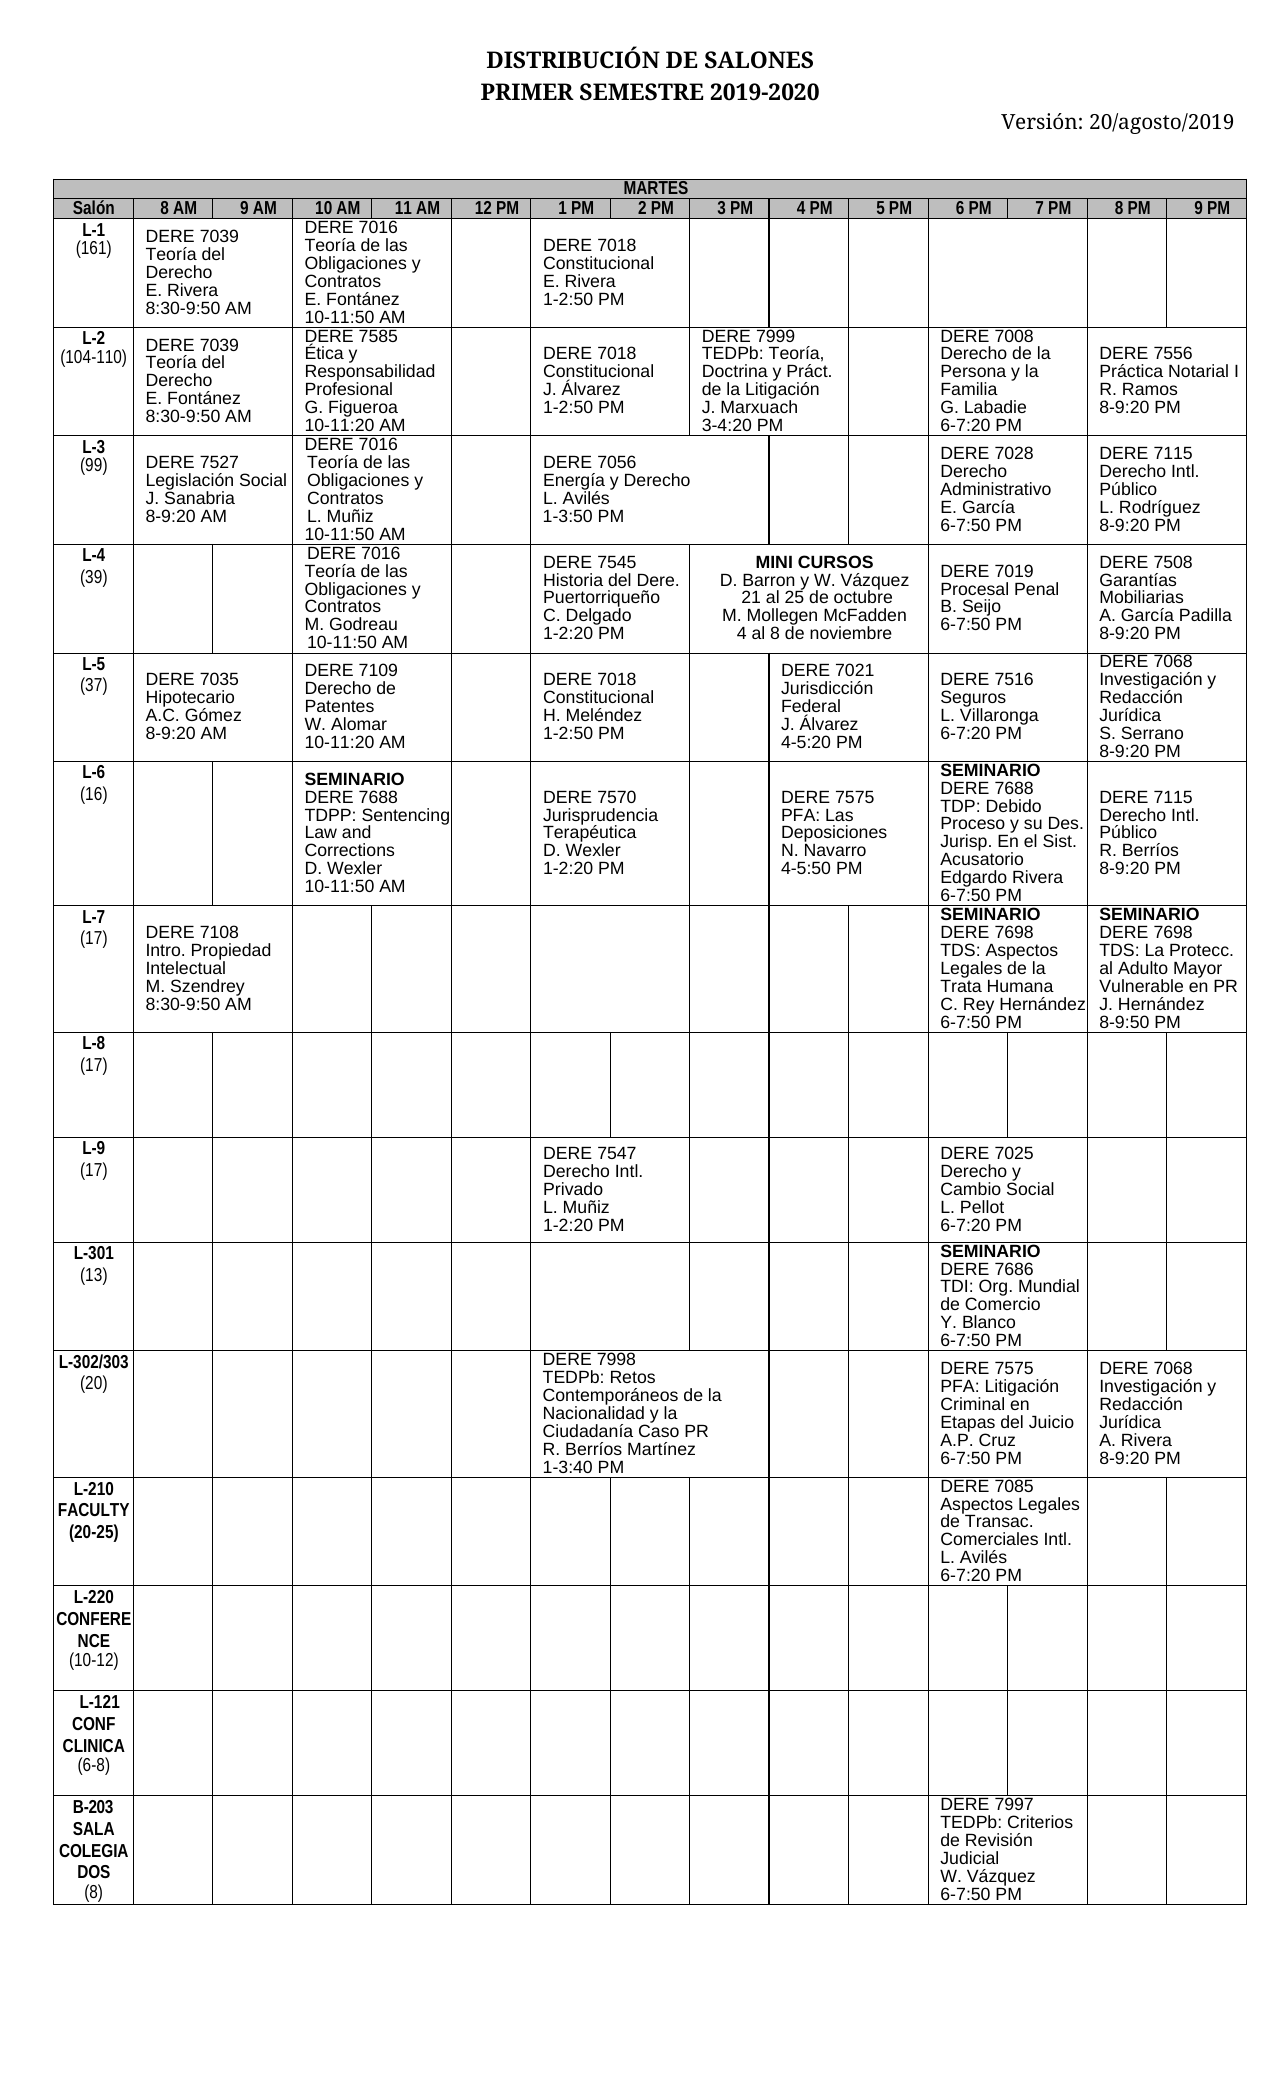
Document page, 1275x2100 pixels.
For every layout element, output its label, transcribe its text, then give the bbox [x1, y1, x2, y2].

table_cell [770, 436, 848, 544]
table_cell DERE 7018 Constitucional E. Rivera 1-2:50 PM [531, 219, 689, 327]
table_cell [452, 1243, 530, 1350]
table_cell [531, 1243, 689, 1350]
table_cell [690, 1478, 768, 1585]
table_cell L-8 (17) [54, 1033, 133, 1137]
table_cell [770, 1586, 848, 1690]
table_cell [372, 1586, 451, 1690]
table_cell DERE 7008 Derecho de la Persona y la Familia G. Labadie 6-7:20 PM [929, 328, 1087, 435]
table_cell [611, 1691, 689, 1795]
table_cell 12 PM [452, 199, 530, 218]
table_cell [213, 762, 292, 905]
table_cell [293, 906, 371, 1032]
table_cell 4 PM [770, 199, 848, 218]
table_cell [690, 1691, 768, 1795]
table_cell 8 PM [1088, 199, 1166, 218]
table_cell DERE 7039 Teoría del Derecho E. Fontánez 8:30-9:50 AM [134, 328, 292, 435]
table_cell MINI CURSOS D. Barron y W. Vázquez 21 al 25 de octubre M. Mollegen McFadden 4 al 8 de noviembre [690, 545, 928, 652]
table_cell DERE 7570 Jurisprudencia Terapéutica D. Wexler 1-2:20 PM [531, 762, 689, 905]
table_cell [452, 1033, 530, 1137]
table_cell [293, 1691, 371, 1795]
table_cell [452, 1478, 530, 1585]
table_cell [293, 1138, 371, 1242]
table_cell [849, 1138, 928, 1242]
table_cell [134, 1351, 212, 1477]
table_cell [849, 328, 928, 435]
table_cell [1088, 1138, 1166, 1242]
table_cell [1088, 1033, 1166, 1137]
table_cell SEMINARIO DERE 7688 TDP: Debido Proceso y su Des. Jurisp. En el Sist. Acusatorio Edgardo Rivera 6-7:50 PM [929, 762, 1087, 905]
table_cell [770, 906, 848, 1032]
table_cell 11 AM [372, 199, 451, 218]
table_cell [213, 1138, 292, 1242]
table_cell [849, 1351, 928, 1477]
table_cell DERE 7019 Procesal Penal B. Seijo 6-7:50 PM [929, 545, 1087, 652]
table_cell DERE 7109 Derecho de Patentes W. Alomar 10-11:20 AM [293, 654, 451, 761]
table_cell L-9 (17) [54, 1138, 133, 1242]
table_cell [929, 1586, 1007, 1690]
table_cell [1167, 1033, 1246, 1137]
table_cell [372, 1138, 451, 1242]
table_cell [293, 1586, 371, 1690]
table_cell [690, 219, 768, 327]
table_cell [770, 219, 848, 327]
table_cell [1167, 219, 1246, 327]
table_cell [690, 1796, 768, 1904]
table_cell DERE 7575 PFA: Litigación Criminal en Etapas del Juicio A.P. Cruz 6-7:50 PM [929, 1351, 1087, 1477]
table_cell [1088, 1243, 1166, 1350]
table_cell DERE 7016 Teoría de las Obligaciones y Contratos M. Godreau 10-11:50 AM [293, 545, 451, 652]
table_cell [134, 1138, 212, 1242]
table_cell [611, 1033, 689, 1137]
table_cell DERE 7035 Hipotecario A.C. Gómez 8-9:20 AM [134, 654, 292, 761]
table_cell DERE 7068 Investigación y Redacción Jurídica A. Rivera 8-9:20 PM [1088, 1351, 1246, 1477]
table_cell [372, 1351, 451, 1477]
table_cell [849, 1033, 928, 1137]
table_cell DERE 7545 Historia del Dere. Puertorriqueño C. Delgado 1-2:20 PM [531, 545, 689, 652]
table_cell DERE 7997 TEDPb: Criterios de Revisión Judicial W. Vázquez 6-7:50 PM [929, 1796, 1087, 1904]
table_cell [293, 1351, 371, 1477]
table_cell [1008, 1586, 1087, 1690]
table_cell 9 AM [213, 199, 292, 218]
table_cell 2 PM [611, 199, 689, 218]
table_cell DERE 7018 Constitucional J. Álvarez 1-2:50 PM [531, 328, 689, 435]
table_cell [213, 545, 292, 652]
table_cell 5 PM [849, 199, 928, 218]
table_cell SEMINARIO DERE 7686 TDI: Org. Mundial de Comercio Y. Blanco 6-7:50 PM [929, 1243, 1087, 1350]
table_cell [293, 1796, 371, 1904]
table_cell [452, 906, 530, 1032]
table_cell [531, 1033, 610, 1137]
table_cell [1167, 1243, 1246, 1350]
table_cell [293, 1033, 371, 1137]
table_cell 10 AM [293, 199, 371, 218]
table_cell 1 PM [531, 199, 610, 218]
table_cell [531, 906, 689, 1032]
table_cell [531, 1586, 610, 1690]
table_cell DERE 7018 Constitucional H. Meléndez 1-2:50 PM [531, 654, 689, 761]
table_cell [1167, 1138, 1246, 1242]
table_cell [690, 1033, 768, 1137]
table_cell [849, 1478, 928, 1585]
table_cell [1167, 1478, 1246, 1585]
table_cell [452, 436, 530, 544]
table_cell L-3 (99) [54, 436, 133, 544]
table_cell [452, 545, 530, 652]
table_cell [690, 906, 768, 1032]
table_cell L-4 (39) [54, 545, 133, 652]
table_cell [134, 1586, 212, 1690]
table_cell DERE 7999 TEDPb: Teoría, Doctrina y Práct. de la Litigación J. Marxuach 3-4:20 PM [690, 328, 848, 435]
table_cell [134, 762, 212, 905]
table_cell L-302/303 (20) [54, 1351, 133, 1477]
table_cell [1088, 1586, 1166, 1690]
table_cell [849, 1586, 928, 1690]
table_cell [849, 219, 928, 327]
table_cell [372, 1796, 451, 1904]
table_cell DERE 7115 Derecho Intl. Público L. Rodríguez 8-9:20 PM [1088, 436, 1246, 544]
table_cell 6 PM [929, 199, 1007, 218]
table_cell L-220 CONFERE NCE (10-12) [54, 1586, 133, 1690]
table_cell [690, 1243, 768, 1350]
table_cell [849, 1796, 928, 1904]
table_cell [372, 1691, 451, 1795]
table_cell SEMINARIO DERE 7698 TDS: Aspectos Legales de la Trata Humana C. Rey Hernández 6-7:50 PM [929, 906, 1087, 1032]
table_cell [531, 1478, 610, 1585]
table_cell DERE 7016 Teoría de las Obligaciones y Contratos E. Fontánez 10-11:50 AM [293, 219, 451, 327]
table_cell [1167, 1796, 1246, 1904]
table_cell DERE 7556 Práctica Notarial I R. Ramos 8-9:20 PM [1088, 328, 1246, 435]
table_cell [372, 1243, 451, 1350]
table_cell [1008, 1033, 1087, 1137]
table_cell [134, 1033, 212, 1137]
table_cell [452, 1691, 530, 1795]
table_cell 7 PM [1008, 199, 1087, 218]
table_cell DERE 7508 Garantías Mobiliarias A. García Padilla 8-9:20 PM [1088, 545, 1246, 652]
table_cell [134, 1478, 212, 1585]
table_cell DERE 7021 Jurisdicción Federal J. Álvarez 4-5:20 PM [770, 654, 928, 761]
table_cell SEMINARIO DERE 7688 TDPP: Sentencing Law and Corrections D. Wexler 10-11:50 AM [293, 762, 451, 905]
table_cell [213, 1586, 292, 1690]
table_cell [213, 1243, 292, 1350]
table_cell [770, 1243, 848, 1350]
table_cell [1167, 1586, 1246, 1690]
table_cell [134, 545, 212, 652]
table_cell [849, 1243, 928, 1350]
table_cell [213, 1691, 292, 1795]
table_cell [1088, 1796, 1166, 1904]
table_cell [293, 1478, 371, 1585]
table_cell [770, 1351, 848, 1477]
table_cell [213, 1033, 292, 1137]
table_cell [452, 1138, 530, 1242]
table_cell [690, 1138, 768, 1242]
table_cell [770, 1033, 848, 1137]
table_cell [531, 1691, 610, 1795]
table_cell [452, 762, 530, 905]
table_cell [372, 1478, 451, 1585]
table_cell [770, 1478, 848, 1585]
table_cell L-5 (37) [54, 654, 133, 761]
table_cell DERE 7527 Legislación Social J. Sanabria 8-9:20 AM [134, 436, 292, 544]
table_cell [372, 1033, 451, 1137]
table_cell [1008, 1691, 1087, 1795]
table_cell DERE 7025 Derecho y Cambio Social L. Pellot 6-7:20 PM [929, 1138, 1087, 1242]
table_cell DERE 7039 Teoría del Derecho E. Rivera 8:30-9:50 AM [134, 219, 292, 327]
table_cell L-301 (13) [54, 1243, 133, 1350]
table_cell [372, 906, 451, 1032]
table_cell [293, 1243, 371, 1350]
table_header MARTES [54, 180, 1246, 198]
table_cell [134, 1796, 212, 1904]
table_cell L-210 FACULTY (20-25) [54, 1478, 133, 1585]
table_cell DERE 7108 Intro. Propiedad Intelectual M. Szendrey 8:30-9:50 AM [134, 906, 292, 1032]
table_cell DERE 7085 Aspectos Legales de Transac. Comerciales Intl. L. Avilés 6-7:20 PM [929, 1478, 1087, 1585]
table_cell DERE 7575 PFA: Las Deposiciones N. Navarro 4-5:50 PM [770, 762, 928, 905]
table_cell L-6 (16) [54, 762, 133, 905]
table_cell [452, 328, 530, 435]
table_cell [1167, 1691, 1246, 1795]
table_cell [452, 219, 530, 327]
table_cell [611, 1586, 689, 1690]
table_cell [213, 1478, 292, 1585]
table_cell [611, 1796, 689, 1904]
table_cell [134, 1243, 212, 1350]
table_cell DERE 7028 Derecho Administrativo E. García 6-7:50 PM [929, 436, 1087, 544]
table_cell 8 AM [134, 199, 212, 218]
table_cell DERE 7516 Seguros L. Villaronga 6-7:20 PM [929, 654, 1087, 761]
table_cell [849, 436, 928, 544]
table_cell DERE 7068 Investigación y Redacción Jurídica S. Serrano 8-9:20 PM [1088, 654, 1246, 761]
table_cell [690, 762, 768, 905]
table_cell [849, 906, 928, 1032]
table_cell [531, 1796, 610, 1904]
table_cell [1088, 219, 1166, 327]
table_cell B-203 SALA COLEGIA DOS (8) [54, 1796, 133, 1904]
table_cell [1088, 1478, 1166, 1585]
table_cell [770, 1796, 848, 1904]
table_cell DERE 7016 Teoría de las Obligaciones y Contratos L. Muñiz 10-11:50 AM [293, 436, 451, 544]
table_cell [690, 654, 768, 761]
table_cell L-1 (161) [54, 219, 133, 327]
table_cell L-121 CONF CLINICA (6-8) [54, 1691, 133, 1795]
table_cell [213, 1351, 292, 1477]
table_cell DERE 7056 Energía y Derecho L. Avilés 1-3:50 PM [531, 436, 768, 544]
table_cell L-2 (104-110) [54, 328, 133, 435]
table_cell [929, 1033, 1007, 1137]
table_cell [929, 1691, 1007, 1795]
table_cell [134, 1691, 212, 1795]
table_cell [452, 1796, 530, 1904]
table_cell 3 PM [690, 199, 768, 218]
table_cell [690, 1586, 768, 1690]
table_cell L-7 (17) [54, 906, 133, 1032]
table_cell [929, 219, 1087, 327]
table_cell [611, 1478, 689, 1585]
table_cell [770, 1138, 848, 1242]
table_cell [213, 1796, 292, 1904]
table_cell DERE 7998 TEDPb: Retos Contemporáneos de la Nacionalidad y la Ciudadanía Caso PR R. Berríos Martínez 1-3:40 PM [531, 1351, 768, 1477]
table_cell [1088, 1691, 1166, 1795]
table_cell [849, 1691, 928, 1795]
table_cell [770, 1691, 848, 1795]
table_cell DERE 7547 Derecho Intl. Privado L. Muñiz 1-2:20 PM [531, 1138, 689, 1242]
table_cell DERE 7585 Ética y Responsabilidad Profesional G. Figueroa 10-11:20 AM [293, 328, 451, 435]
table_cell SEMINARIO DERE 7698 TDS: La Protecc. al Adulto Mayor Vulnerable en PR J. Hernández 8-9:50 PM [1088, 906, 1246, 1032]
table_cell [452, 654, 530, 761]
table_cell [452, 1586, 530, 1690]
table_cell DERE 7115 Derecho Intl. Público R. Berríos 8-9:20 PM [1088, 762, 1246, 905]
table_cell 9 PM [1167, 199, 1246, 218]
table_cell [452, 1351, 530, 1477]
table_cell Salón [54, 199, 133, 218]
